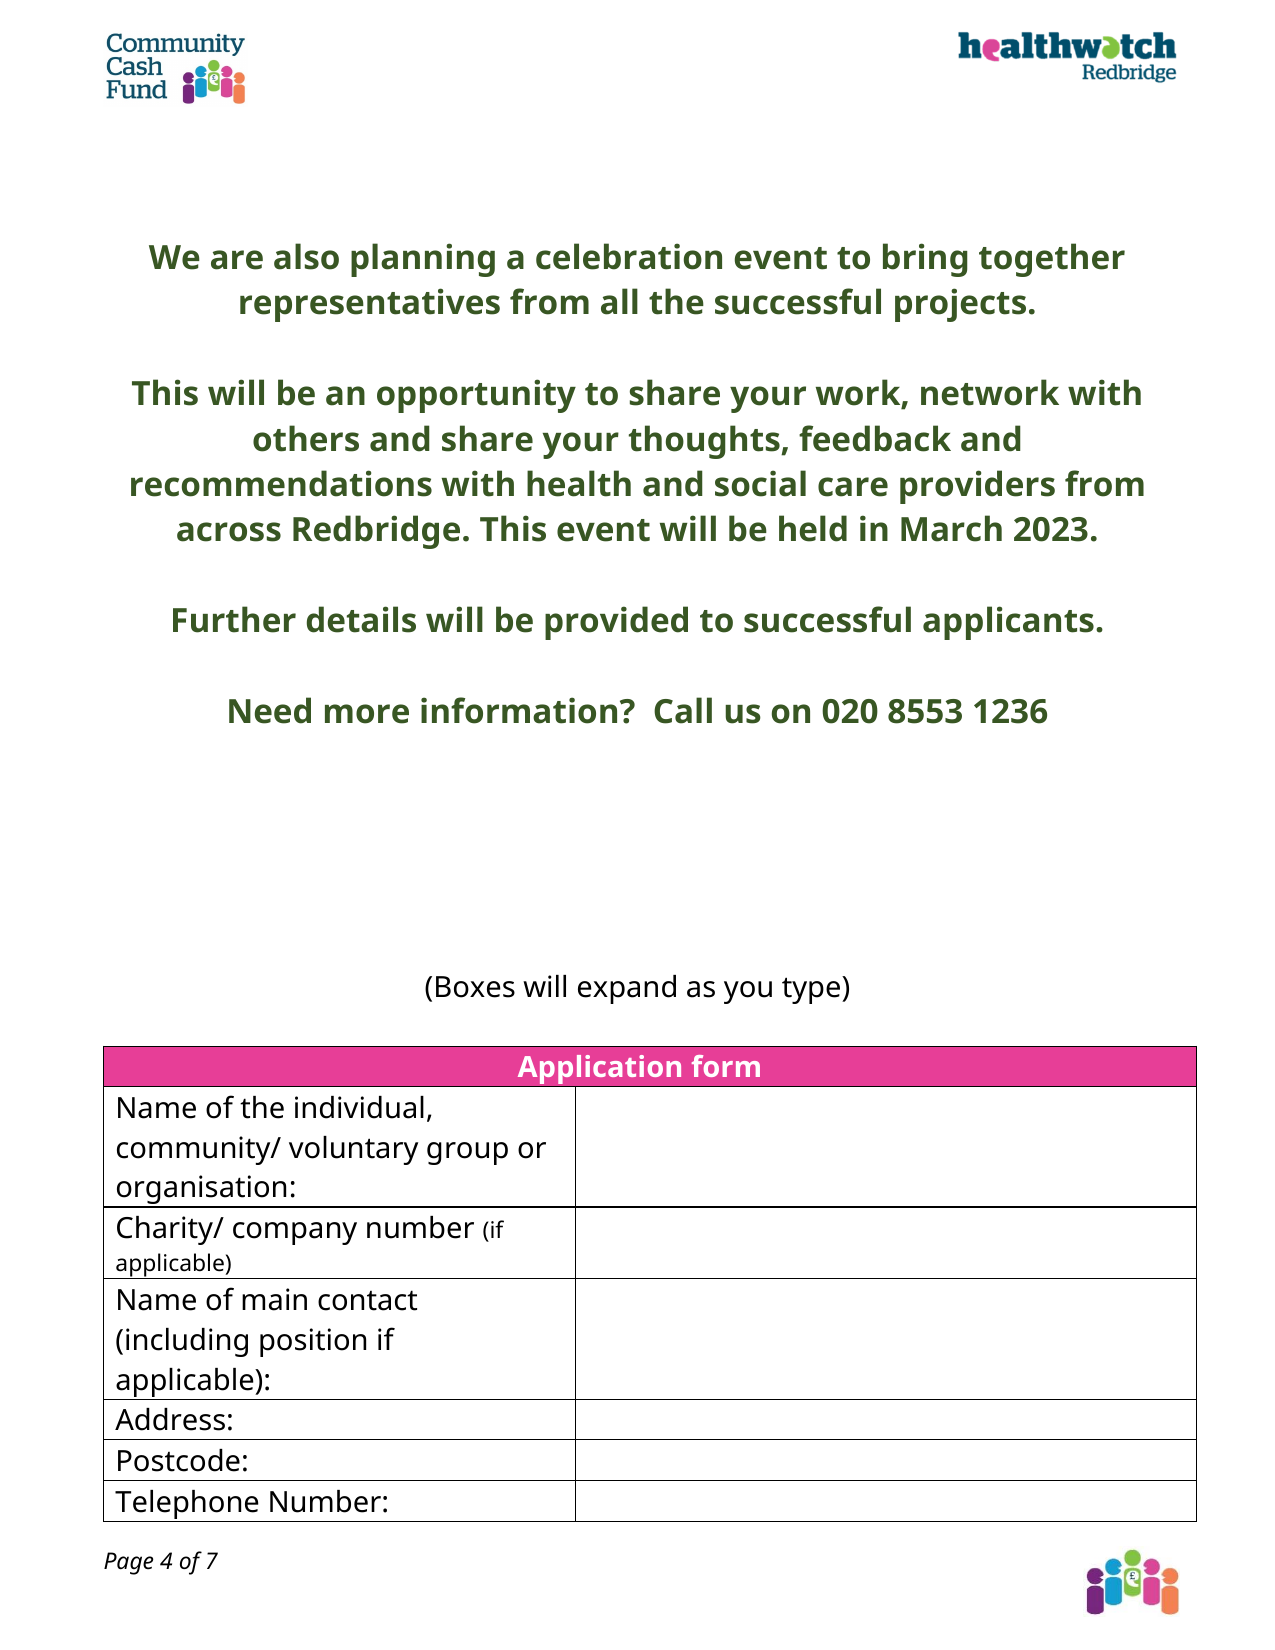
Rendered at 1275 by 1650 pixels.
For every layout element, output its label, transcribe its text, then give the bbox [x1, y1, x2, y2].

text Need more information? Call us on 020 8553 1236 [103, 688, 1172, 733]
table_cell [576, 1481, 1196, 1521]
picture [952, 28, 1182, 86]
table_cell Name of main contact (including position if applicable): [104, 1279, 575, 1398]
table_cell Telephone Number: [104, 1481, 575, 1521]
table_cell [576, 1208, 1196, 1278]
text This will be an opportunity to share your work, network with others and share your thoughts, feedback and recommendations with health and social care providers from across Redbridge. This event will be held in March 2023. [103, 370, 1172, 552]
table_cell [576, 1400, 1196, 1439]
table_cell Address: [104, 1400, 575, 1439]
table_cell Name of the individual, community/ voluntary group or organisation: [104, 1087, 575, 1206]
table_cell [576, 1087, 1196, 1206]
table_header Application form [104, 1047, 1196, 1086]
picture [1083, 1546, 1180, 1617]
text (Boxes will expand as you type) [103, 966, 1172, 1006]
text We are also planning a celebration event to bring together representatives from all the successful projects. [103, 234, 1172, 324]
table_cell [576, 1279, 1196, 1398]
table_cell Charity/ company number (if applicable) [104, 1208, 575, 1278]
picture [103, 30, 248, 107]
table_cell Postcode: [104, 1440, 575, 1480]
text Further details will be provided to successful applicants. [103, 597, 1172, 642]
table_cell [576, 1440, 1196, 1480]
